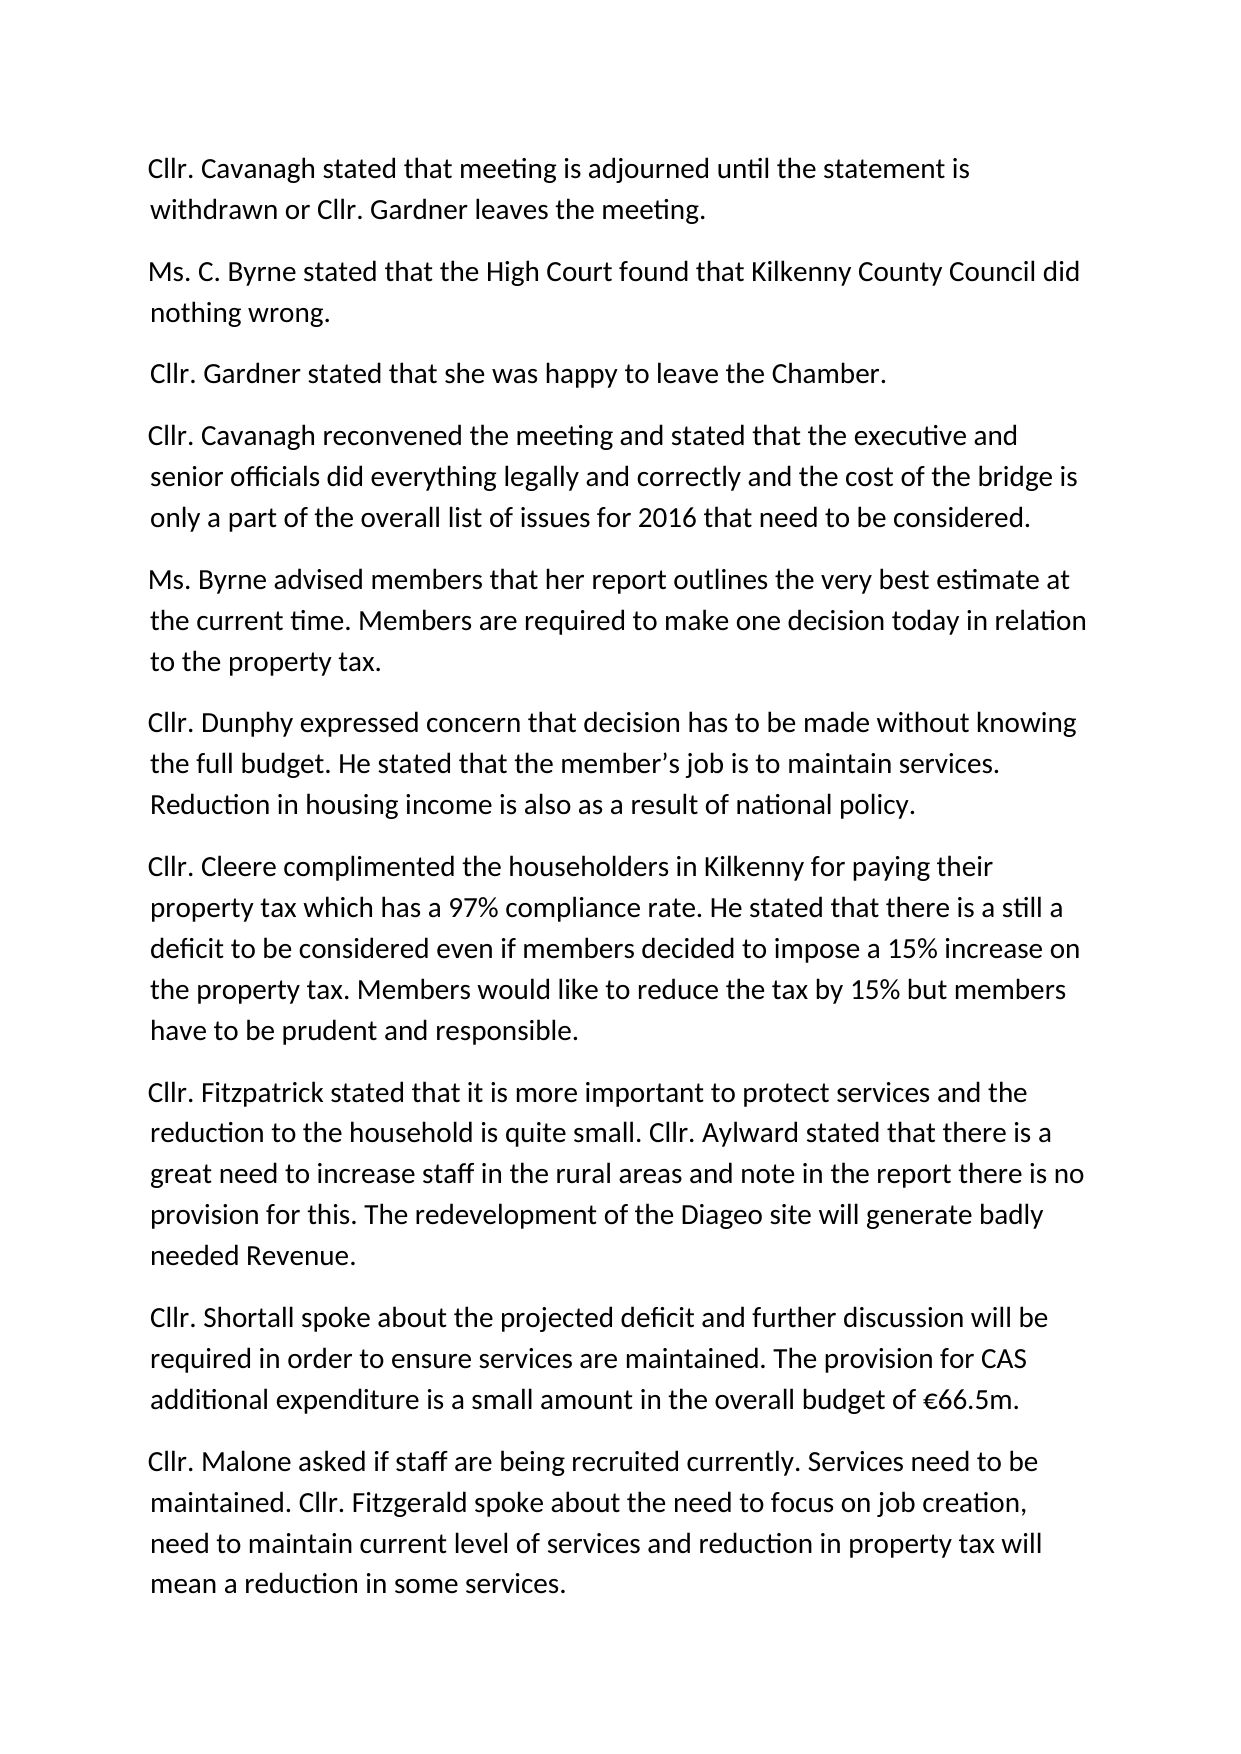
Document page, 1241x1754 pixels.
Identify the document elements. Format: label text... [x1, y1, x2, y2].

text Ms. Byrne advised members that her report outlines the very best estimate at the current time. Members are required to make one decision today in relation to the property tax. [148, 561, 1090, 678]
text Cllr. Cavanagh stated that meeting is adjourned until the statement is withdrawn or Cllr. Gardner leaves the meeting. [148, 150, 1090, 227]
text Cllr. Malone asked if staff are being recruited currently. Services need to be maintained. Cllr. Fitzgerald spoke about the need to focus on job creation, need to maintain current level of services and reduction in property tax will mean a reduction in some services. [148, 1443, 1090, 1601]
text Cllr. Cavanagh reconvened the meeting and stated that the executive and senior officials did everything legally and correctly and the cost of the bridge is only a part of the overall list of issues for 2016 that need to be considered. [148, 417, 1090, 535]
text Cllr. Gardner stated that she was happy to leave the Chamber. [150, 355, 1090, 391]
text Cllr. Shortall spoke about the projected deficit and further discussion will be required in order to ensure services are maintained. The provision for CAS additional expenditure is a small amount in the overall budget of €66.5m. [150, 1299, 1090, 1417]
text Ms. C. Byrne stated that the High Court found that Kilkenny County Council did nothing wrong. [148, 253, 1090, 329]
text Cllr. Fitzpatrick stated that it is more important to protect services and the reduction to the household is quite small. Cllr. Aylward stated that there is a great need to increase staff in the rural areas and note in the report there is no provision for this. The redevelopment of the Diageo site will generate badly needed Revenue. [148, 1074, 1090, 1273]
text Cllr. Cleere complimented the householders in Kilkenny for paying their property tax which has a 97% compliance rate. He stated that there is a still a deficit to be considered even if members decided to impose a 15% increase on the property tax. Members would like to reduce the tax by 15% but members have to be prudent and responsible. [148, 848, 1090, 1047]
text Cllr. Dunphy expressed concern that decision has to be made without knowing the full budget. He stated that the member’s job is to maintain services. Reduction in housing income is also as a result of national policy. [148, 704, 1090, 822]
